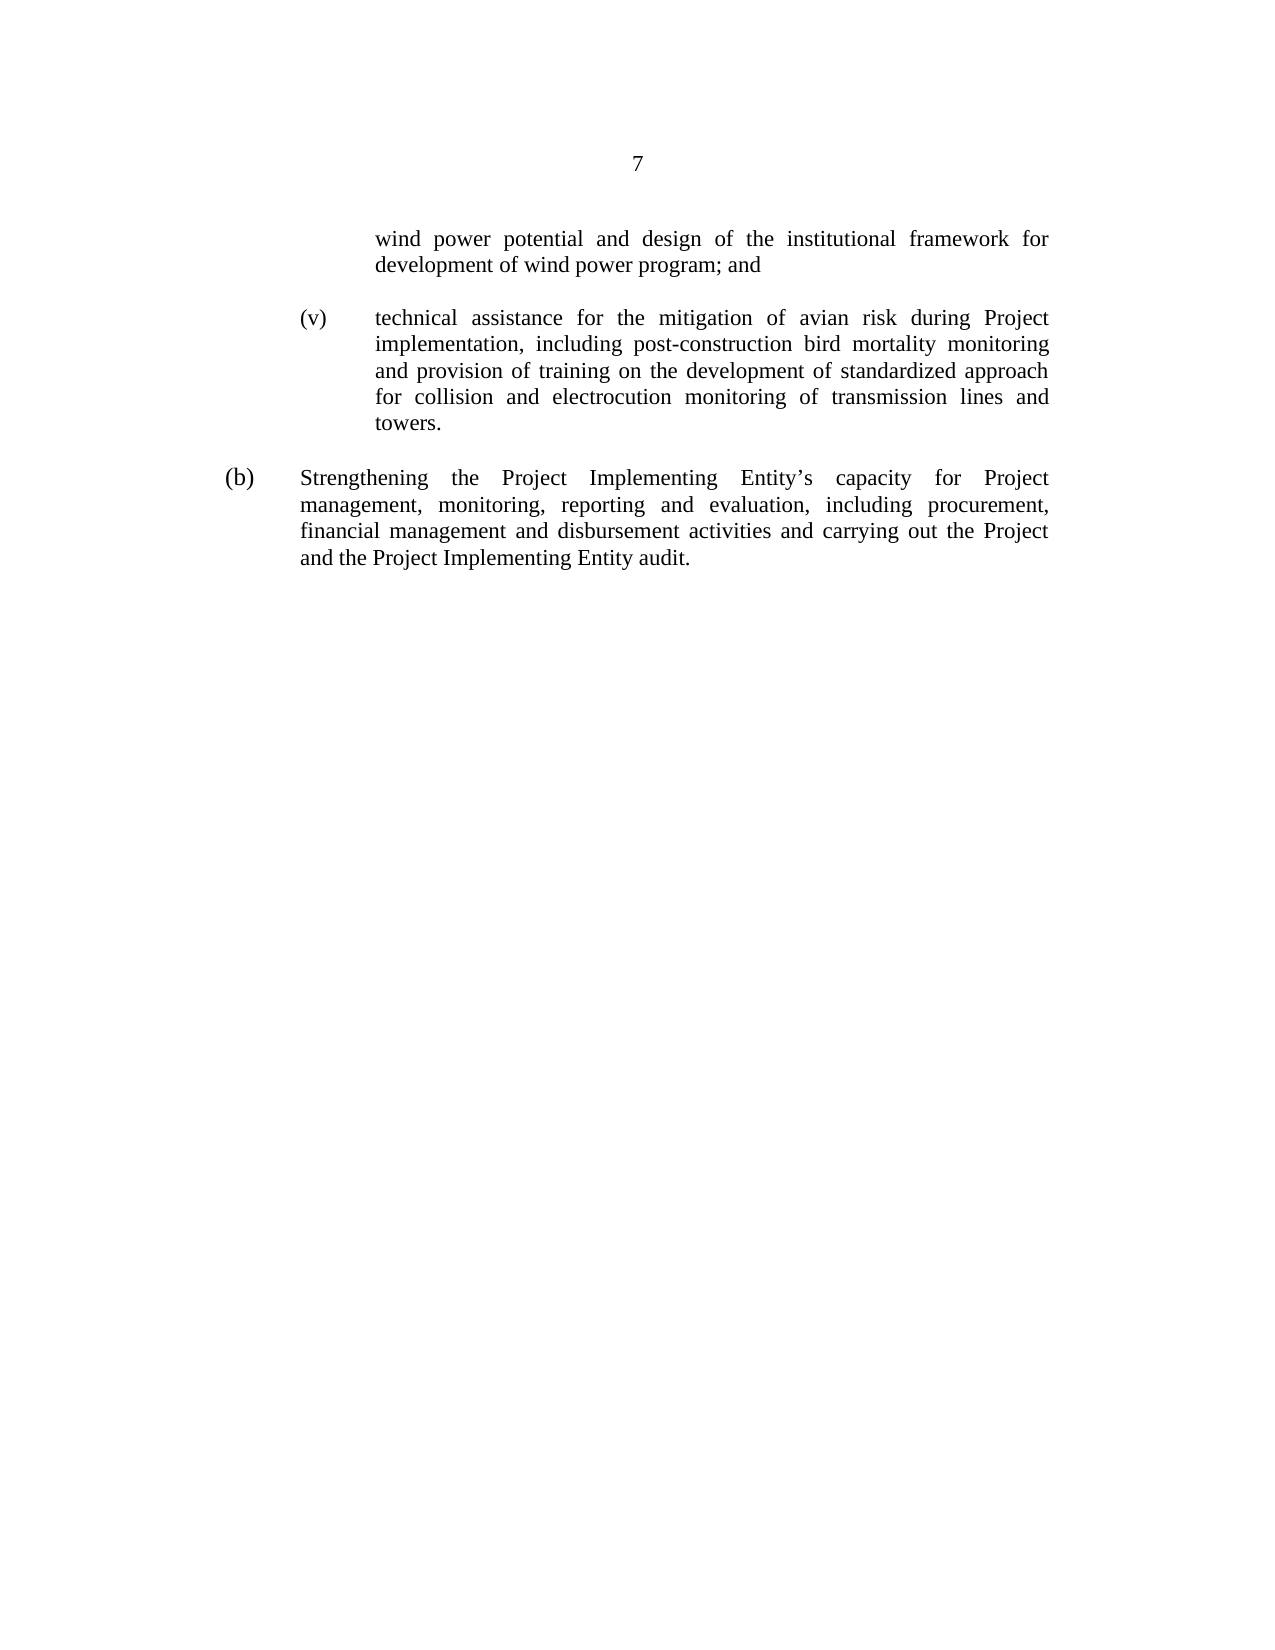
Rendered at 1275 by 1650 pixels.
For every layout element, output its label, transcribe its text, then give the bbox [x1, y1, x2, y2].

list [300, 225, 1050, 278]
list technical assistance for the mitigation of avian risk during Project implementation, including post-construction bird mortality monitoring and provision of training on the development of standardized approach for collision and electrocution monitoring of transmission lines and towers. [300, 304, 1050, 436]
list Strengthening the Project Implementing Entity’s capacity for Project management, monitoring, reporting and evaluation, including procurement, financial management and disbursement activities and carrying out the Project and the Project Implementing Entity audit. [225, 462, 1050, 570]
